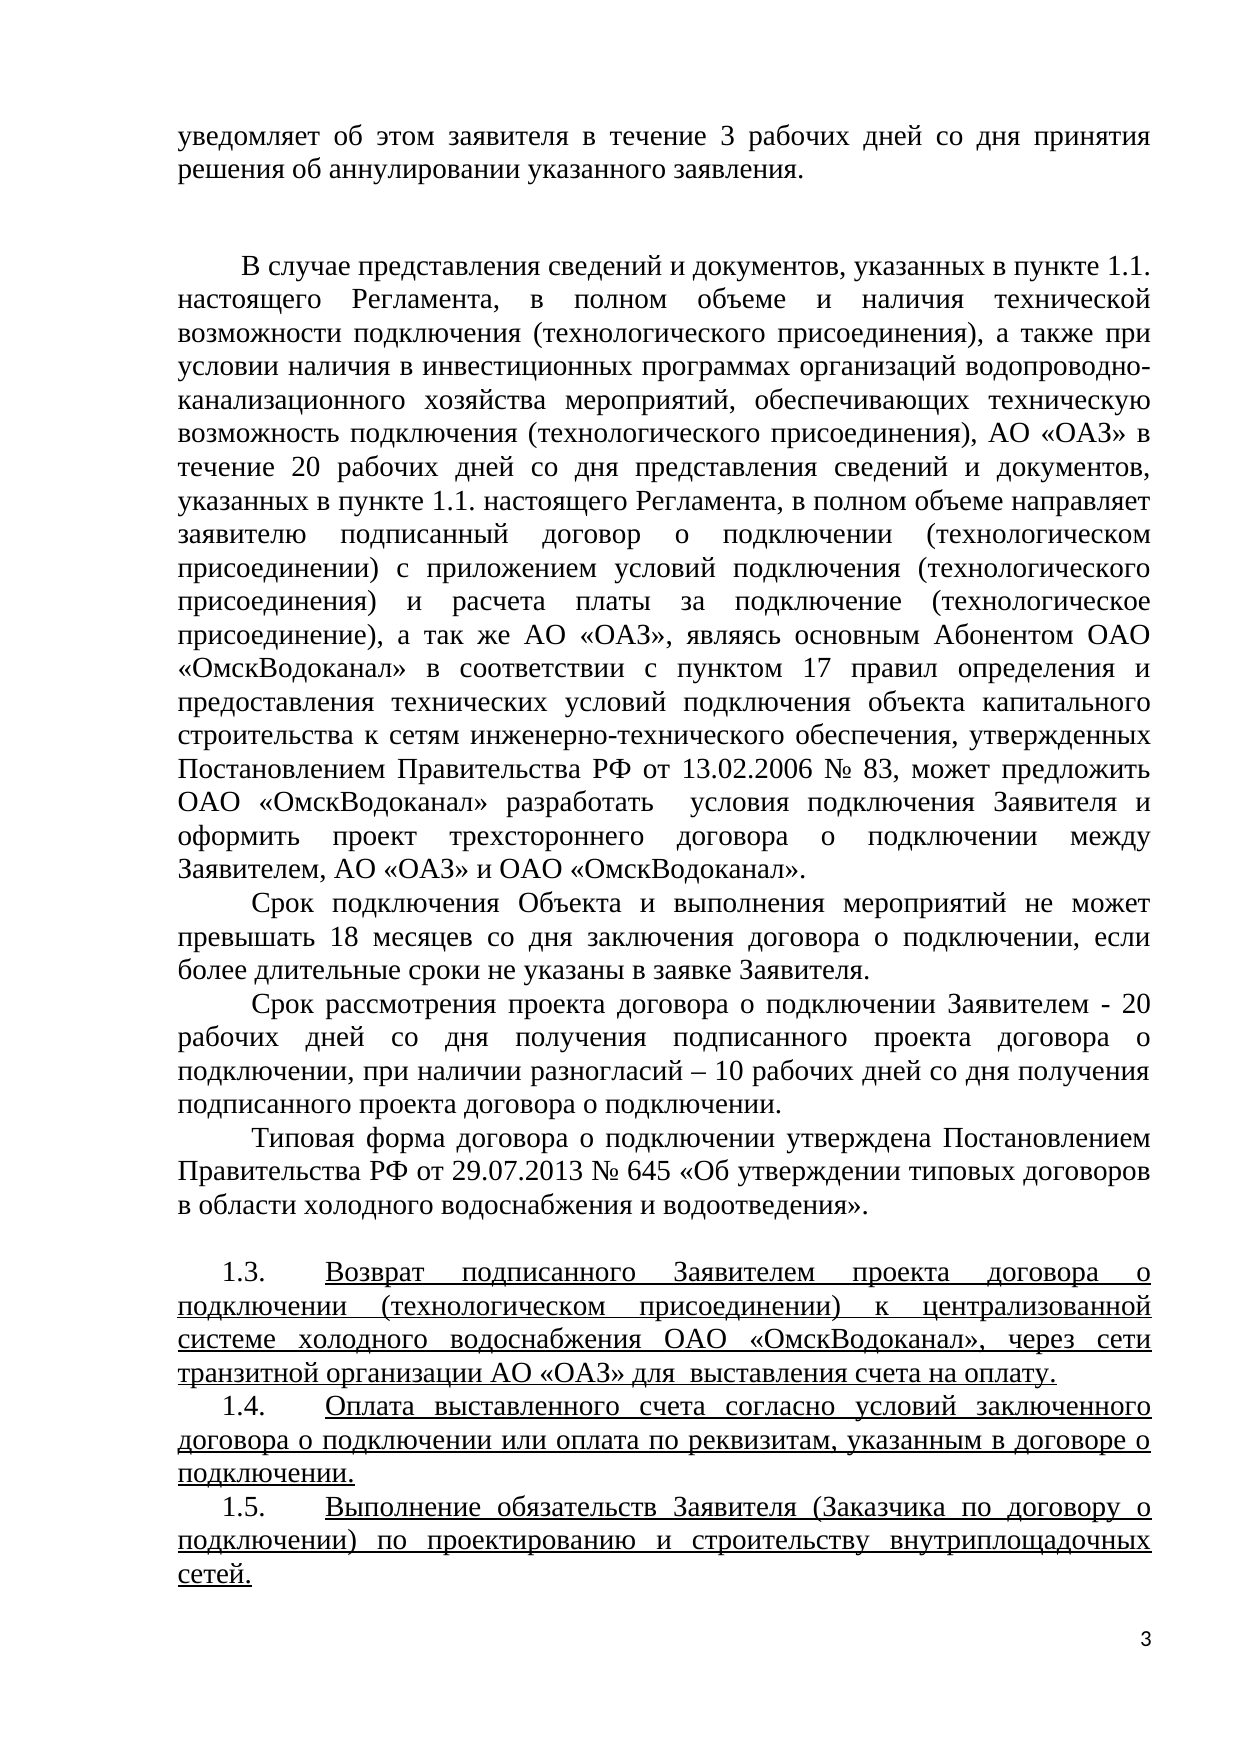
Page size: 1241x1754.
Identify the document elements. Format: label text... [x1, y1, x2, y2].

text Срок рассмотрения проекта договора о подключении Заявителем - 20 рабочих дней со дня получения подписанного проекта договора о подключении, при наличии разногласий – 10 рабочих дней со дня получения подписанного проекта договора о подключении. [177, 986, 1152, 1120]
list Возврат подписанного Заявителем проекта договора о подключении (технологическом присоединении) к централизованной системе холодного водоснабжения ОАО «ОмскВодоканал», через сети транзитной организации АО «ОАЗ» для выставления счета на оплату. [177, 1254, 1152, 1317]
list Оплата выставленного счета согласно условий заключенного договора о подключении или оплата по реквизитам, указанным в договоре о подключении. [177, 1388, 1152, 1489]
list Возврат подписанного Заявителем проекта договора о подключении (технологическом присоединении) к централизованной системе холодного водоснабжения ОАО «ОмскВодоканал», через сети транзитной организации АО «ОАЗ» для выставления счета на оплату. [177, 1318, 1152, 1350]
list Выполнение обязательств Заявителя (Заказчика по договору о подключении) по проектированию и строительству внутриплощадочных сетей. [177, 1489, 1152, 1551]
text Типовая форма договора о подключении утверждена Постановлением Правительства РФ от 29.07.2013 № 645 «Об утверждении типовых договоров в области холодного водоснабжения и водоотведения». [177, 1120, 1152, 1221]
text Срок подключения Объекта и выполнения мероприятий не может превышать 18 месяцев со дня заключения договора о подключении, если более длительные сроки не указаны в заявке Заявителя. [177, 885, 1152, 986]
list Выполнение обязательств Заявителя (Заказчика по договору о подключении) по проектированию и строительству внутриплощадочных сетей. [177, 1552, 1152, 1589]
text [177, 118, 1152, 185]
text В случае представления сведений и документов, указанных в пункте 1.1. настоящего Регламента, в полном объеме и наличия технической возможности подключения (технологического присоединения), а также при условии наличия в инвестиционных программах организаций водопроводно-канализационного хозяйства мероприятий, обеспечивающих техническую возможность подключения (технологического присоединения), АО «ОАЗ» в течение 20 рабочих дней со дня представления сведений и документов, указанных в пункте 1.1. настоящего Регламента, в полном объеме направляет заявителю подписанный договор о подключении (технологическом присоединении) с приложением условий подключения (технологического присоединения) и расчета платы за подключение (технологическое присоединение), а так же АО «ОАЗ», являясь основным Абонентом ОАО «ОмскВодоканал» в соответствии с пунктом 17 правил определения и предоставления технических условий подключения объекта капитального строительства к сетям инженерно-технического обеспечения, утвержденных Постановлением Правительства РФ от 13.02.2006 № 83, может предложить ОАО «ОмскВодоканал» разработать условия подключения Заявителя и оформить проект трехстороннего договора о подключении между Заявителем, АО «ОАЗ» и ОАО «ОмскВодоканал». [177, 248, 1152, 885]
list Возврат подписанного Заявителем проекта договора о подключении (технологическом присоединении) к централизованной системе холодного водоснабжения ОАО «ОмскВодоканал», через сети транзитной организации АО «ОАЗ» для выставления счета на оплату. [177, 1351, 1152, 1388]
